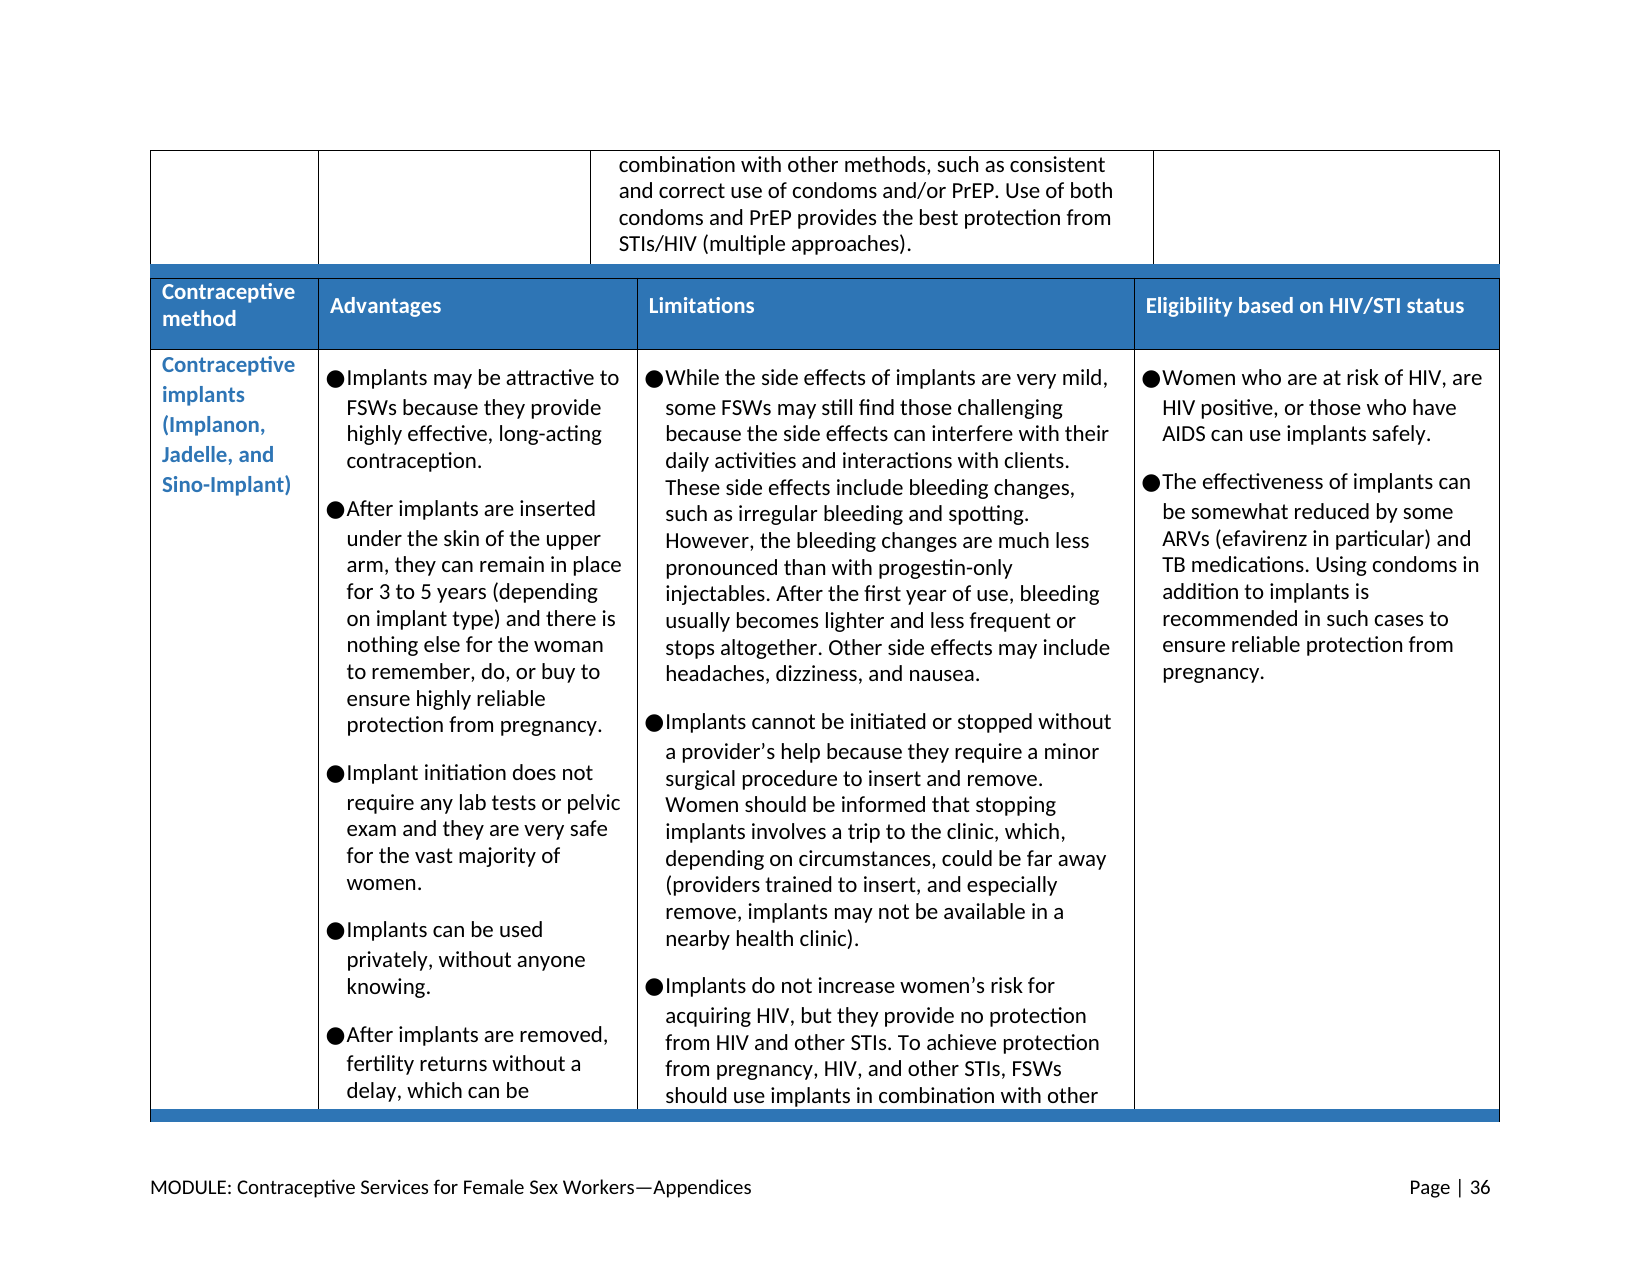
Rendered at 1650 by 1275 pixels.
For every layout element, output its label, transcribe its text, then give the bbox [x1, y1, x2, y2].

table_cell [151, 151, 318, 264]
table_cell Eligibility based on HIV/STI status [1135, 279, 1499, 349]
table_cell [319, 151, 590, 264]
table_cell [151, 350, 318, 1109]
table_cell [591, 151, 1153, 264]
table_cell Advantages [319, 279, 637, 349]
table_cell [638, 350, 1134, 1109]
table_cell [1135, 350, 1499, 1109]
table_cell Limitations [638, 279, 1134, 349]
table_cell Contraceptive method [151, 279, 318, 349]
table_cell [319, 350, 637, 1109]
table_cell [1154, 151, 1499, 264]
table_cell [151, 264, 1499, 278]
